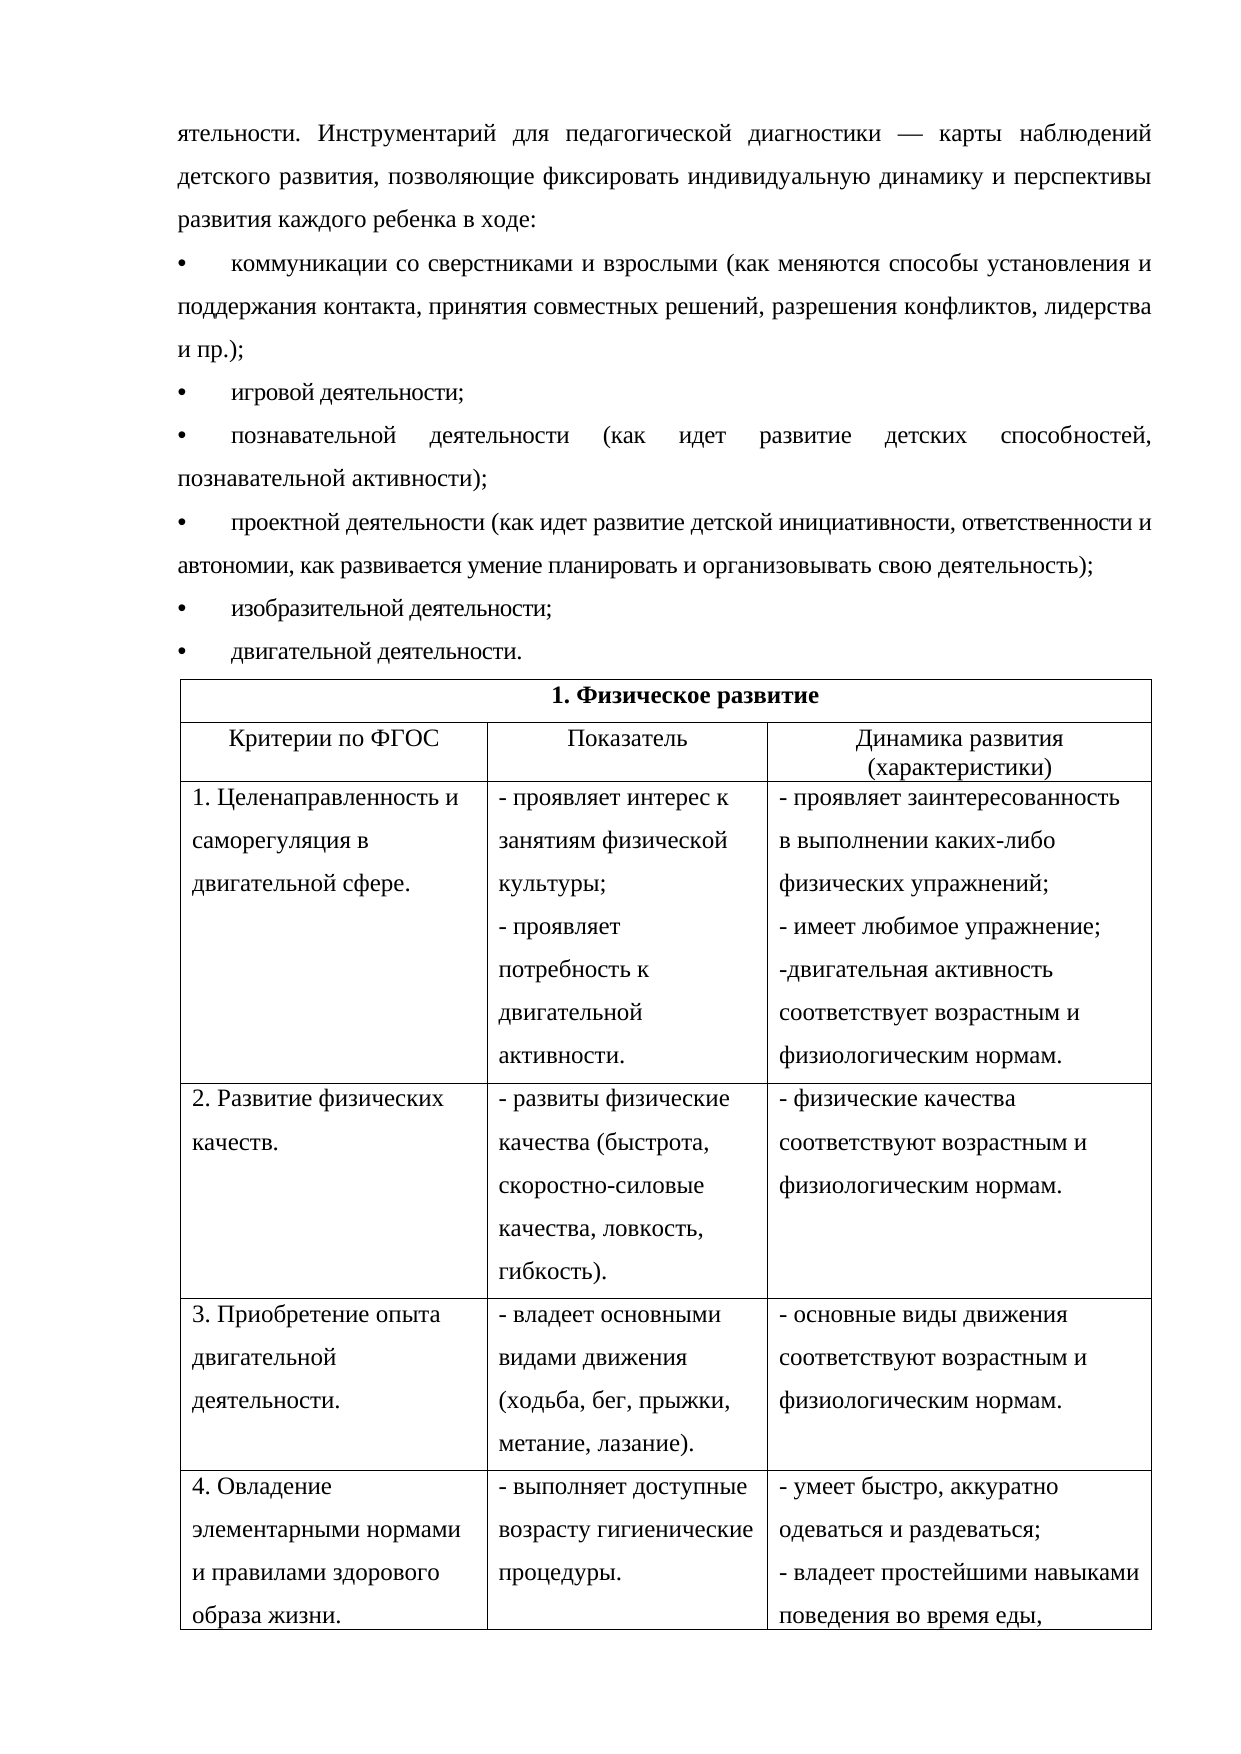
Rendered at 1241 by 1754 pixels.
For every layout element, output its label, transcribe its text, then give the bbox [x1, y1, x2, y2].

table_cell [488, 1471, 767, 1629]
table_cell - проявляет интерес к занятиям физической культуры; - проявляет потребность к двигательной активности. [488, 782, 767, 1082]
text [177, 118, 1152, 233]
list познавательной деятельности (как идет развитие детских способностей, познавательной активности); [177, 420, 1152, 492]
table_cell 2. Развитие физических качеств. [181, 1084, 487, 1298]
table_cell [181, 1471, 487, 1629]
table_cell Критерии по ФГОС [181, 723, 487, 781]
table_cell Динамика развития (характеристики) [768, 723, 1151, 781]
list проектной деятельности (как идет развитие детской инициативности, ответственности и автономии, как развивается умение планировать и организовывать свою деятельность); [177, 507, 1152, 578]
table_cell - проявляет заинтересованность в выполнении каких-либо физических упражнений; - имеет любимое упражнение; -двигательная активность соответствует возрастным и физиологическим нормам. [768, 782, 1151, 1082]
table_header 1. Физическое развитие [181, 680, 1151, 722]
list изобразительной деятельности; [177, 593, 1152, 622]
list двигательной деятельности. [177, 636, 1152, 665]
list игровой деятельности; [177, 377, 1152, 406]
table_cell Показатель [488, 723, 767, 781]
table_cell - основные виды движения соответствуют возрастным и физиологическим нормам. [768, 1299, 1151, 1470]
table_cell - развиты физические качества (быстрота, скоростно-силовые качества, ловкость, гибкость). [488, 1084, 767, 1298]
list коммуникации со сверстниками и взрослыми (как меняются способы установления и поддержания контакта, принятия совместных решений, разрешения конфликтов, лидерства и пр.); [177, 247, 1152, 363]
table_cell 3. Приобретение опыта двигательной деятельности. [181, 1299, 487, 1470]
table_cell - владеет основными видами движения (ходьба, бег, прыжки, метание, лазание). [488, 1299, 767, 1470]
table_cell 1. Целенаправленность и саморегуляция в двигательной сфере. [181, 782, 487, 1082]
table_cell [768, 1471, 1151, 1629]
table_cell - физические качества соответствуют возрастным и физиологическим нормам. [768, 1084, 1151, 1298]
